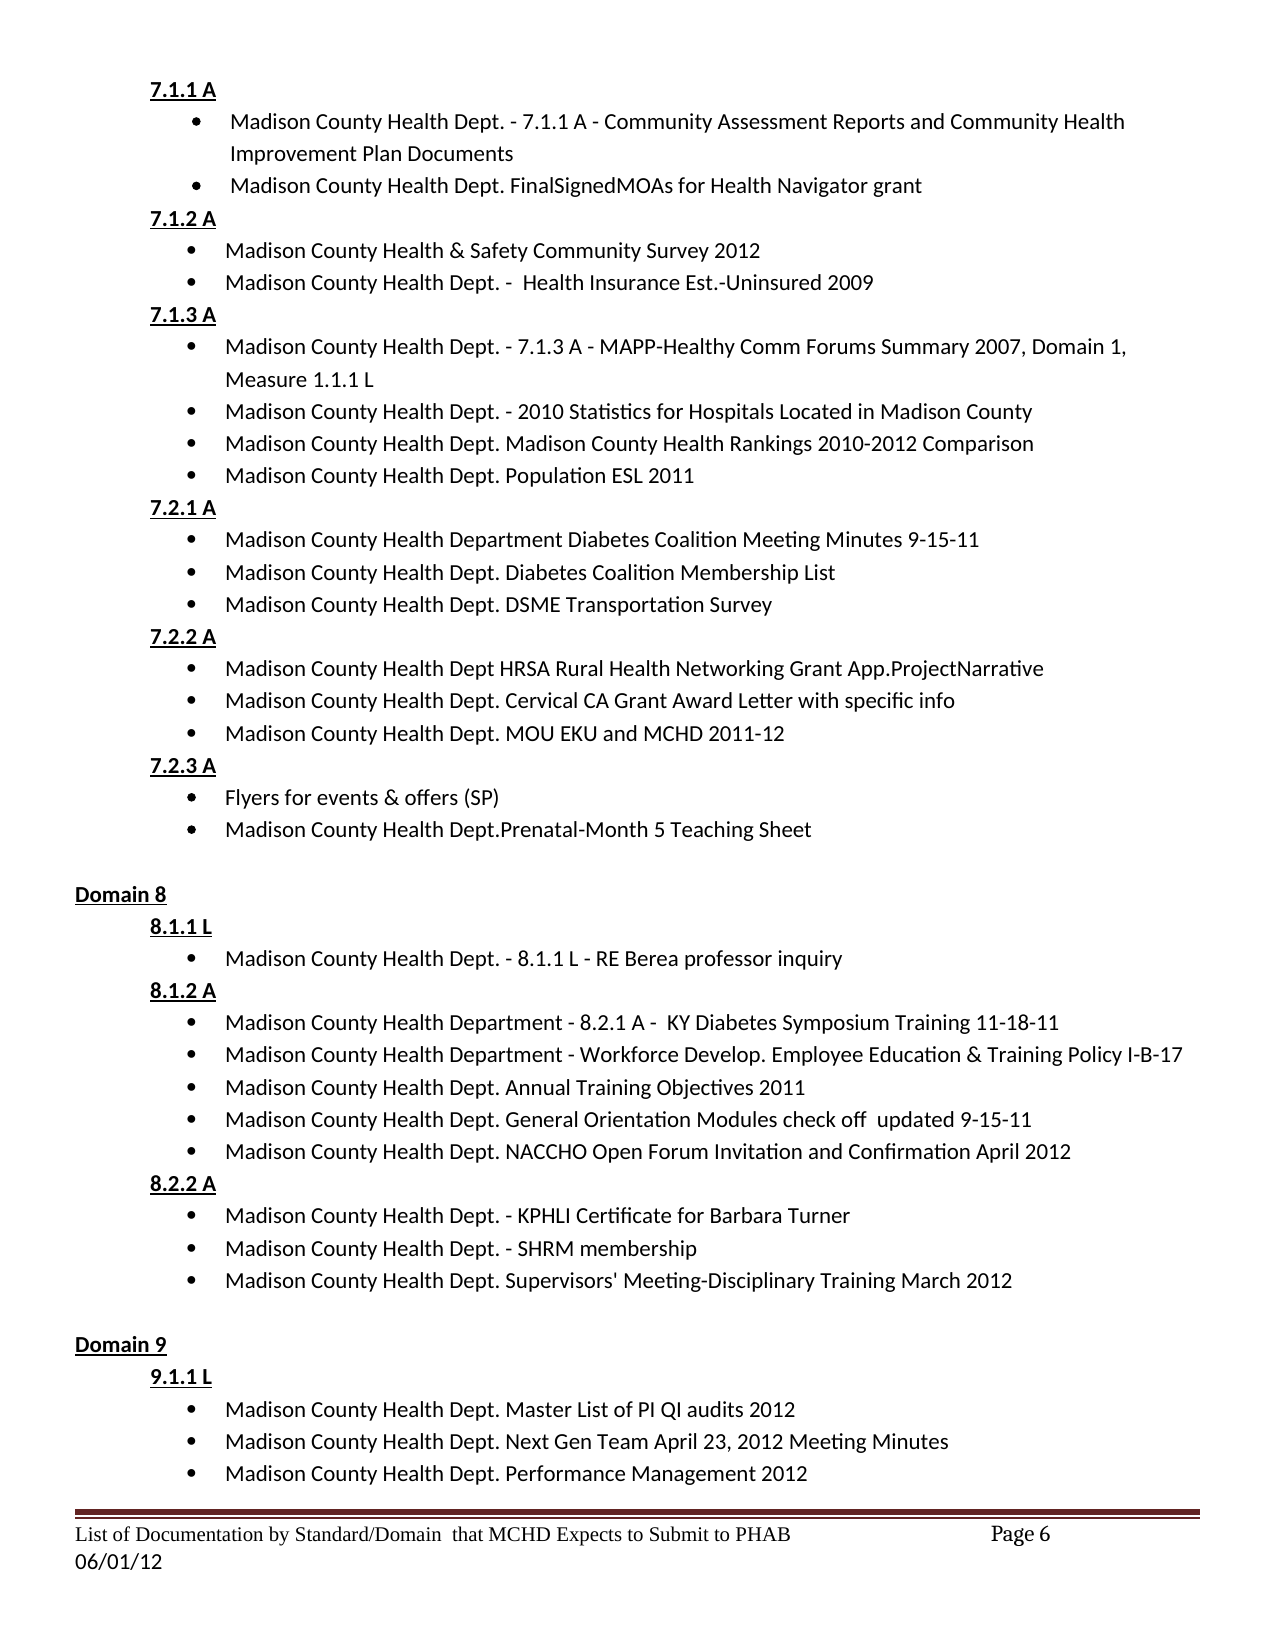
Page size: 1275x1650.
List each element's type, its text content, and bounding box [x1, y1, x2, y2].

list Madison County Health Dept. Annual Training Objectives 2011 [187, 1073, 1200, 1101]
list Madison County Health Dept. - 2010 Statistics for Hospitals Located in Madison County [187, 397, 1200, 425]
text 9.1.1 L [117, 1362, 1200, 1391]
list Madison County Health Dept. - 7.1.1 A - Community Assessment Reports and Community Health Improvement Plan Documents [192, 107, 1200, 167]
text 8.2.2 A [150, 1169, 1200, 1197]
text 7.2.2 A [112, 622, 1200, 650]
list Flyers for events & offers (SP) [187, 783, 1200, 811]
list Madison County Health Dept. MOU EKU and MCHD 2011-12 [187, 719, 1200, 747]
list Madison County Health Department - Workforce Develop. Employee Education & Training Policy I-B-17 [187, 1041, 1200, 1069]
text 7.1.3 A [112, 300, 1200, 328]
list Madison County Health Dept. Next Gen Team April 23, 2012 Meeting Minutes [187, 1427, 1200, 1455]
list Madison County Health Dept. - 8.1.1 L - RE Berea professor inquiry [187, 944, 1200, 972]
text 7.2.3 A [150, 751, 1200, 779]
list Madison County Health Dept. - 7.1.3 A - MAPP-Healthy Comm Forums Summary 2007, Domain 1, Measure 1.1.1 L [187, 332, 1200, 393]
list Madison County Health & Safety Community Survey 2012 [187, 236, 1200, 264]
list Madison County Health Department Diabetes Coalition Meeting Minutes 9-15-11 [187, 526, 1200, 554]
list Madison County Health Dept.Prenatal-Month 5 Teaching Sheet [187, 815, 1200, 843]
text 7.1.2 A [112, 204, 1200, 232]
list Madison County Health Dept. FinalSignedMOAs for Health Navigator grant [192, 172, 1200, 199]
list Madison County Health Dept. DSME Transportation Survey [187, 590, 1200, 618]
list Madison County Health Dept. - KPHLI Certificate for Barbara Turner [187, 1202, 1200, 1229]
text Domain 8 [75, 880, 1200, 908]
list Madison County Health Dept. Diabetes Coalition Membership List [187, 558, 1200, 586]
list Madison County Health Dept. Master List of PI QI audits 2012 [187, 1395, 1200, 1423]
list Madison County Health Dept. Supervisors' Meeting-Disciplinary Training March 2012 [187, 1266, 1200, 1294]
list Madison County Health Dept. - SHRM membership [187, 1234, 1200, 1262]
text 7.2.1 A [112, 493, 1200, 521]
list Madison County Health Dept. Cervical CA Grant Award Letter with specific info [187, 687, 1200, 714]
text 8.1.2 A [112, 976, 1200, 1004]
text 8.1.1 L [117, 912, 1200, 940]
list Madison County Health Dept. Performance Management 2012 [187, 1459, 1200, 1487]
list Madison County Health Dept. Madison County Health Rankings 2010-2012 Comparison [187, 429, 1200, 457]
list Madison County Health Dept. General Orientation Modules check off updated 9-15-11 [187, 1105, 1200, 1133]
list Madison County Health Dept. Population ESL 2011 [187, 461, 1200, 489]
list Madison County Health Department - 8.2.1 A - KY Diabetes Symposium Training 11-18-11 [187, 1008, 1200, 1036]
text Domain 9 [75, 1330, 1200, 1358]
list Madison County Health Dept. - Health Insurance Est.-Uninsured 2009 [187, 268, 1200, 296]
text 7.1.1 A [117, 75, 1200, 103]
list Madison County Health Dept. NACCHO Open Forum Invitation and Confirmation April 2012 [187, 1137, 1200, 1165]
list Madison County Health Dept HRSA Rural Health Networking Grant App.ProjectNarrative [187, 654, 1200, 682]
